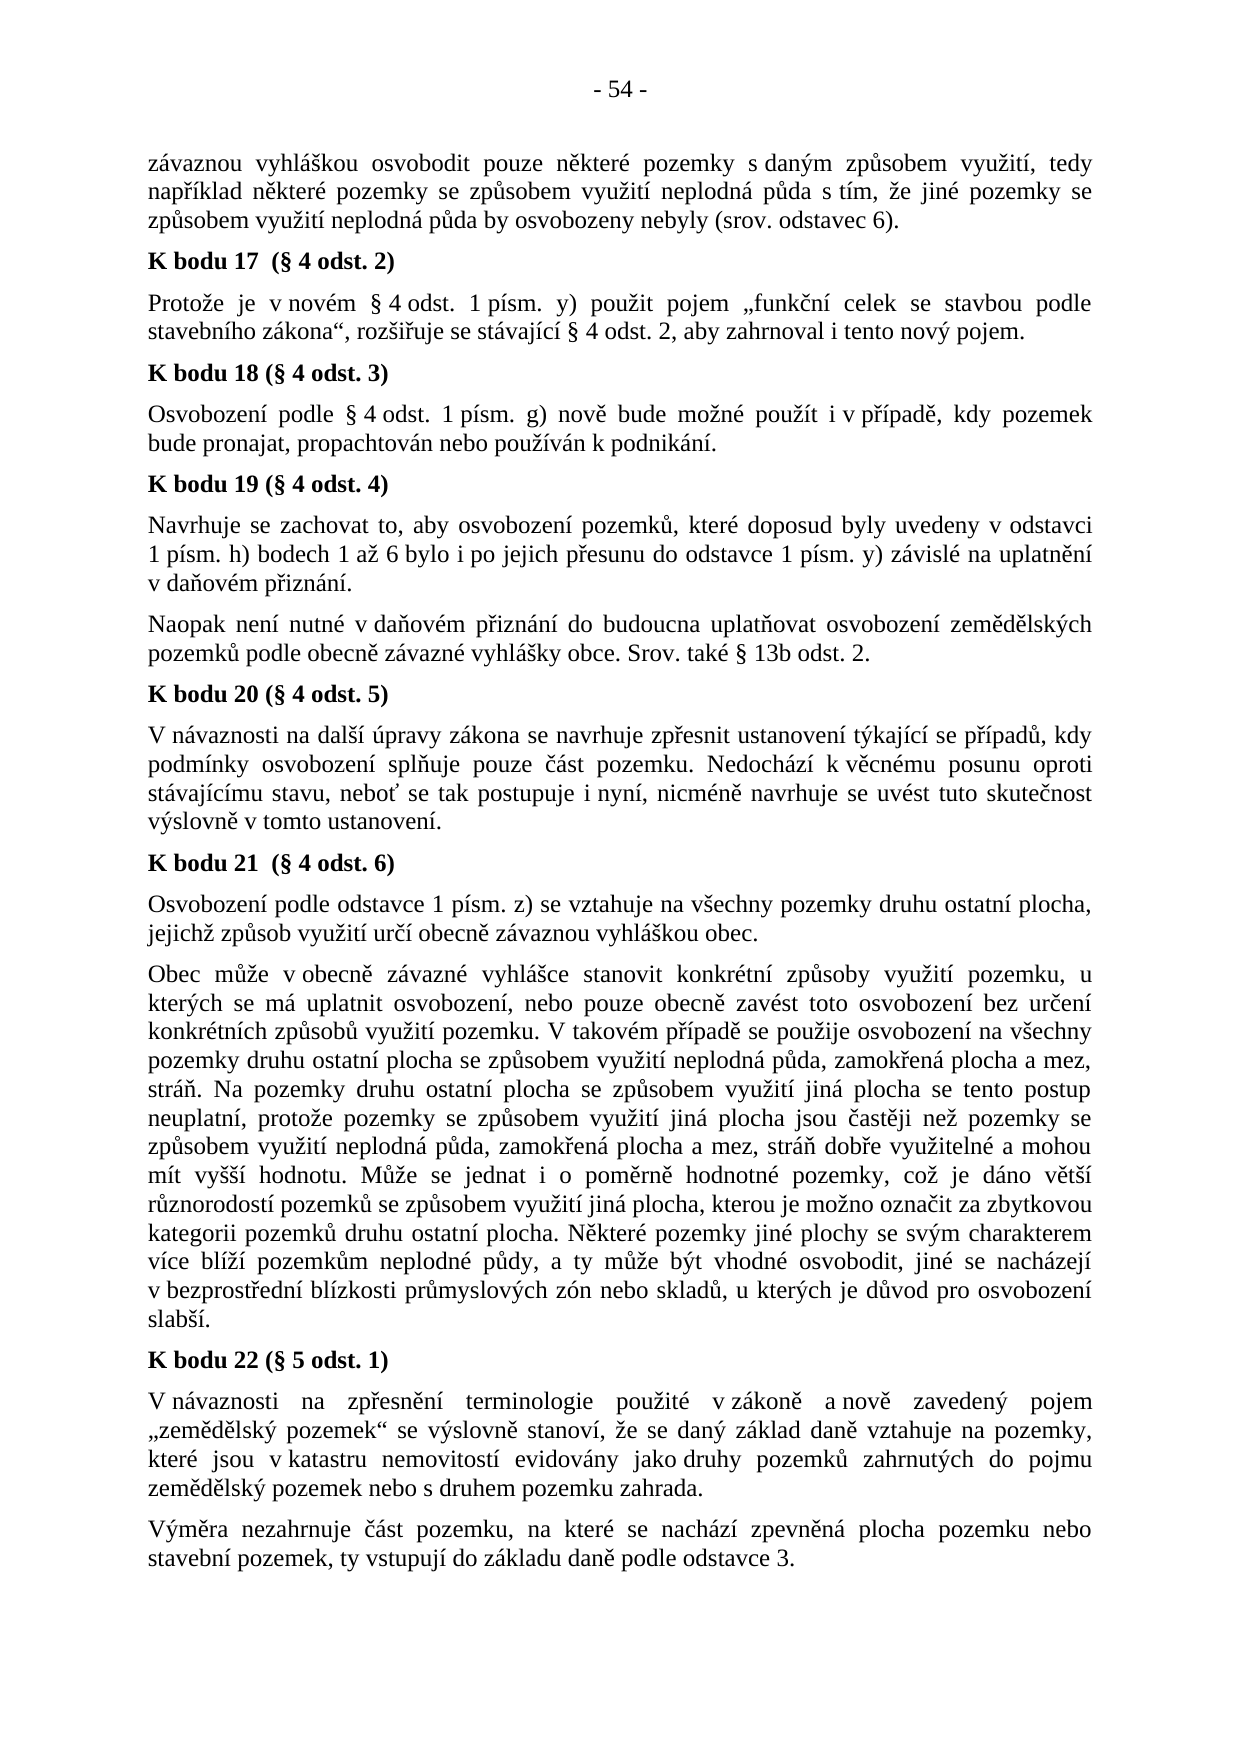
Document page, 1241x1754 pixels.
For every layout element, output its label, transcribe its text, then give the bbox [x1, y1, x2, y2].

text Naopak není nutné v daňovém přiznání do budoucna uplatňovat osvobození zemědělských pozemků podle obecně závazné vyhlášky obce. Srov. také § 13b odst. 2. [148, 609, 1093, 666]
text (§ 4 odst. 3) [148, 358, 1093, 386]
text (§ 5 odst. 1) [148, 1345, 1093, 1374]
text Osvobození podle odstavce 1 písm. z) se vztahuje na všechny pozemky druhu ostatní plocha, jejichž způsob využití určí obecně závaznou vyhláškou obec. [148, 889, 1093, 946]
text (§ 4 odst. 2) [148, 246, 1093, 275]
text Výměra nezahrnuje část pozemku, na které se nachází zpevněná plocha pozemku nebo stavební pozemek, ty vstupují do základu daně podle odstavce 3. [148, 1514, 1093, 1571]
text Protože je v novém § 4 odst. 1 písm. y) použit pojem „funkční celek se stavbou podle stavebního zákona“, rozšiřuje se stávající § 4 odst. 2, aby zahrnoval i tento nový pojem. [148, 288, 1093, 345]
text Osvobození podle § 4 odst. 1 písm. g) nově bude možné použít i v případě, kdy pozemek bude pronajat, propachtován nebo používán k podnikání. [148, 399, 1093, 456]
text (§ 4 odst. 4) [148, 469, 1093, 498]
text (§ 4 odst. 5) [148, 679, 1093, 708]
text Navrhuje se zachovat to, aby osvobození pozemků, které doposud byly uvedeny v odstavci 1 písm. h) bodech 1 až 6 bylo i po jejich přesunu do odstavce 1 písm. y) závislé na uplatnění v daňovém přiznání. [148, 510, 1093, 596]
text V návaznosti na zpřesnění terminologie použité v zákoně a nově zavedený pojem „zemědělský pozemek“ se výslovně stanoví, že se daný základ daně vztahuje na pozemky, které jsou v katastru nemovitostí evidovány jako druhy pozemků zahrnutých do pojmu zemědělský pozemek nebo s druhem pozemku zahrada. [148, 1386, 1093, 1501]
text Obec může v obecně závazné vyhlášce stanovit konkrétní způsoby využití pozemku, u kterých se má uplatnit osvobození, nebo pouze obecně zavést toto osvobození bez určení konkrétních způsobů využití pozemku. V takovém případě se použije osvobození na všechny pozemky druhu ostatní plocha se způsobem využití neplodná půda, zamokřená plocha a mez, stráň. Na pozemky druhu ostatní plocha se způsobem využití jiná plocha se tento postup neuplatní, protože pozemky se způsobem využití jiná plocha jsou častěji než pozemky se způsobem využití neplodná půda, zamokřená plocha a mez, stráň dobře využitelné a mohou mít vyšší hodnotu. Může se jednat i o poměrně hodnotné pozemky, což je dáno větší různorodostí pozemků se způsobem využití jiná plocha, kterou je možno označit za zbytkovou kategorii pozemků druhu ostatní plocha. Některé pozemky jiné plochy se svým charakterem více blíží pozemkům neplodné půdy, a ty může být vhodné osvobodit, jiné se nacházejí v bezprostřední blízkosti průmyslových zón nebo skladů, u kterých je důvod pro osvobození slabší. [148, 959, 1093, 1333]
text V návaznosti na další úpravy zákona se navrhuje zpřesnit ustanovení týkající se případů, kdy podmínky osvobození splňuje pouze část pozemku. Nedochází k věcnému posunu oproti stávajícímu stavu, neboť se tak postupuje i nyní, nicméně navrhuje se uvést tuto skutečnost výslovně v tomto ustanovení. [148, 720, 1093, 835]
text (§ 4 odst. 6) [148, 848, 1093, 876]
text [148, 148, 1093, 234]
